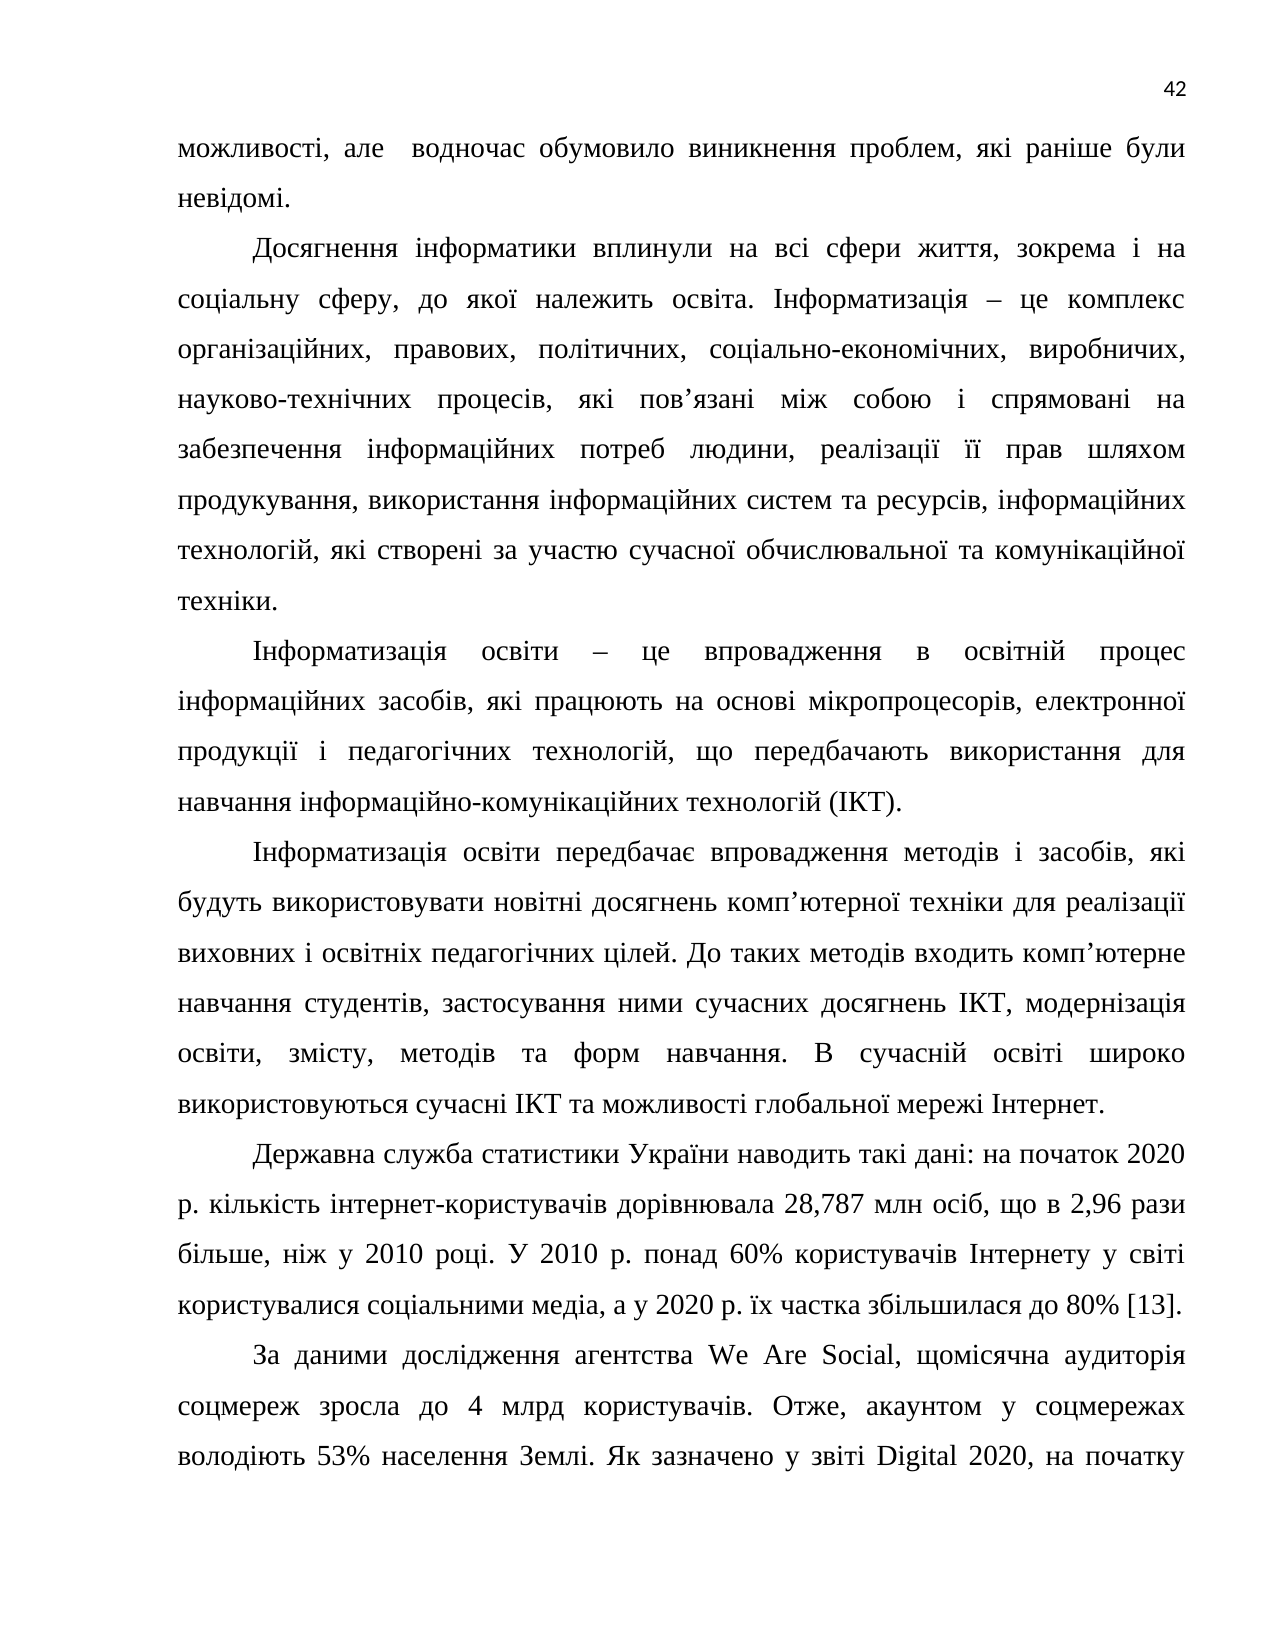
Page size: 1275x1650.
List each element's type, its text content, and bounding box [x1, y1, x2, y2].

text Державна служба статистики України наводить такі дані: на початок 2020 р. кількість інтернет-користувачів дорівнювала 28,787 млн осіб, що в 2,96 рази більше, ніж у 2010 році. У 2010 р. понад 60% користувачів Інтернету у світі користувалися соціальними медіа, а у 2020 р. їх частка збільшилася до 80% [13]. [177, 1136, 1186, 1321]
text Досягнення інформатики вплинули на всі сфери життя, зокрема і на соціальну сферу, до якої належить освіта. Інформатизація – це комплекс організаційних, правових, політичних, соціально-економічних, виробничих, науково-технічних процесів, які пов’язані між собою і спрямовані на забезпечення інформаційних потреб людини, реалізації її прав шляхом продукування, використання інформаційних систем та ресурсів, інформаційних технологій, які створені за участю сучасної обчислювальної та комунікаційної техніки. [177, 230, 1186, 616]
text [177, 130, 1186, 214]
text Інформатизація освіти передбачає впровадження методів і засобів, які будуть використовувати новітні досягнень комп’ютерної техніки для реалізації виховних і освітніх педагогічних цілей. До таких методів входить комп’ютерне навчання студентів, застосування ними сучасних досягнень ІКТ, модернізація освіти, змісту, методів та форм навчання. В сучасній освіті широко використовуються сучасні ІКТ та можливості глобальної мережі Інтернет. [177, 834, 1186, 1119]
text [177, 1337, 1186, 1471]
text Інформатизація освіти – це впровадження в освітній процес інформаційних засобів, які працюють на основі мікропроцесорів, електронної продукції і педагогічних технологій, що передбачають використання для навчання інформаційно-комунікаційних технологій (ІКТ). [177, 633, 1186, 817]
